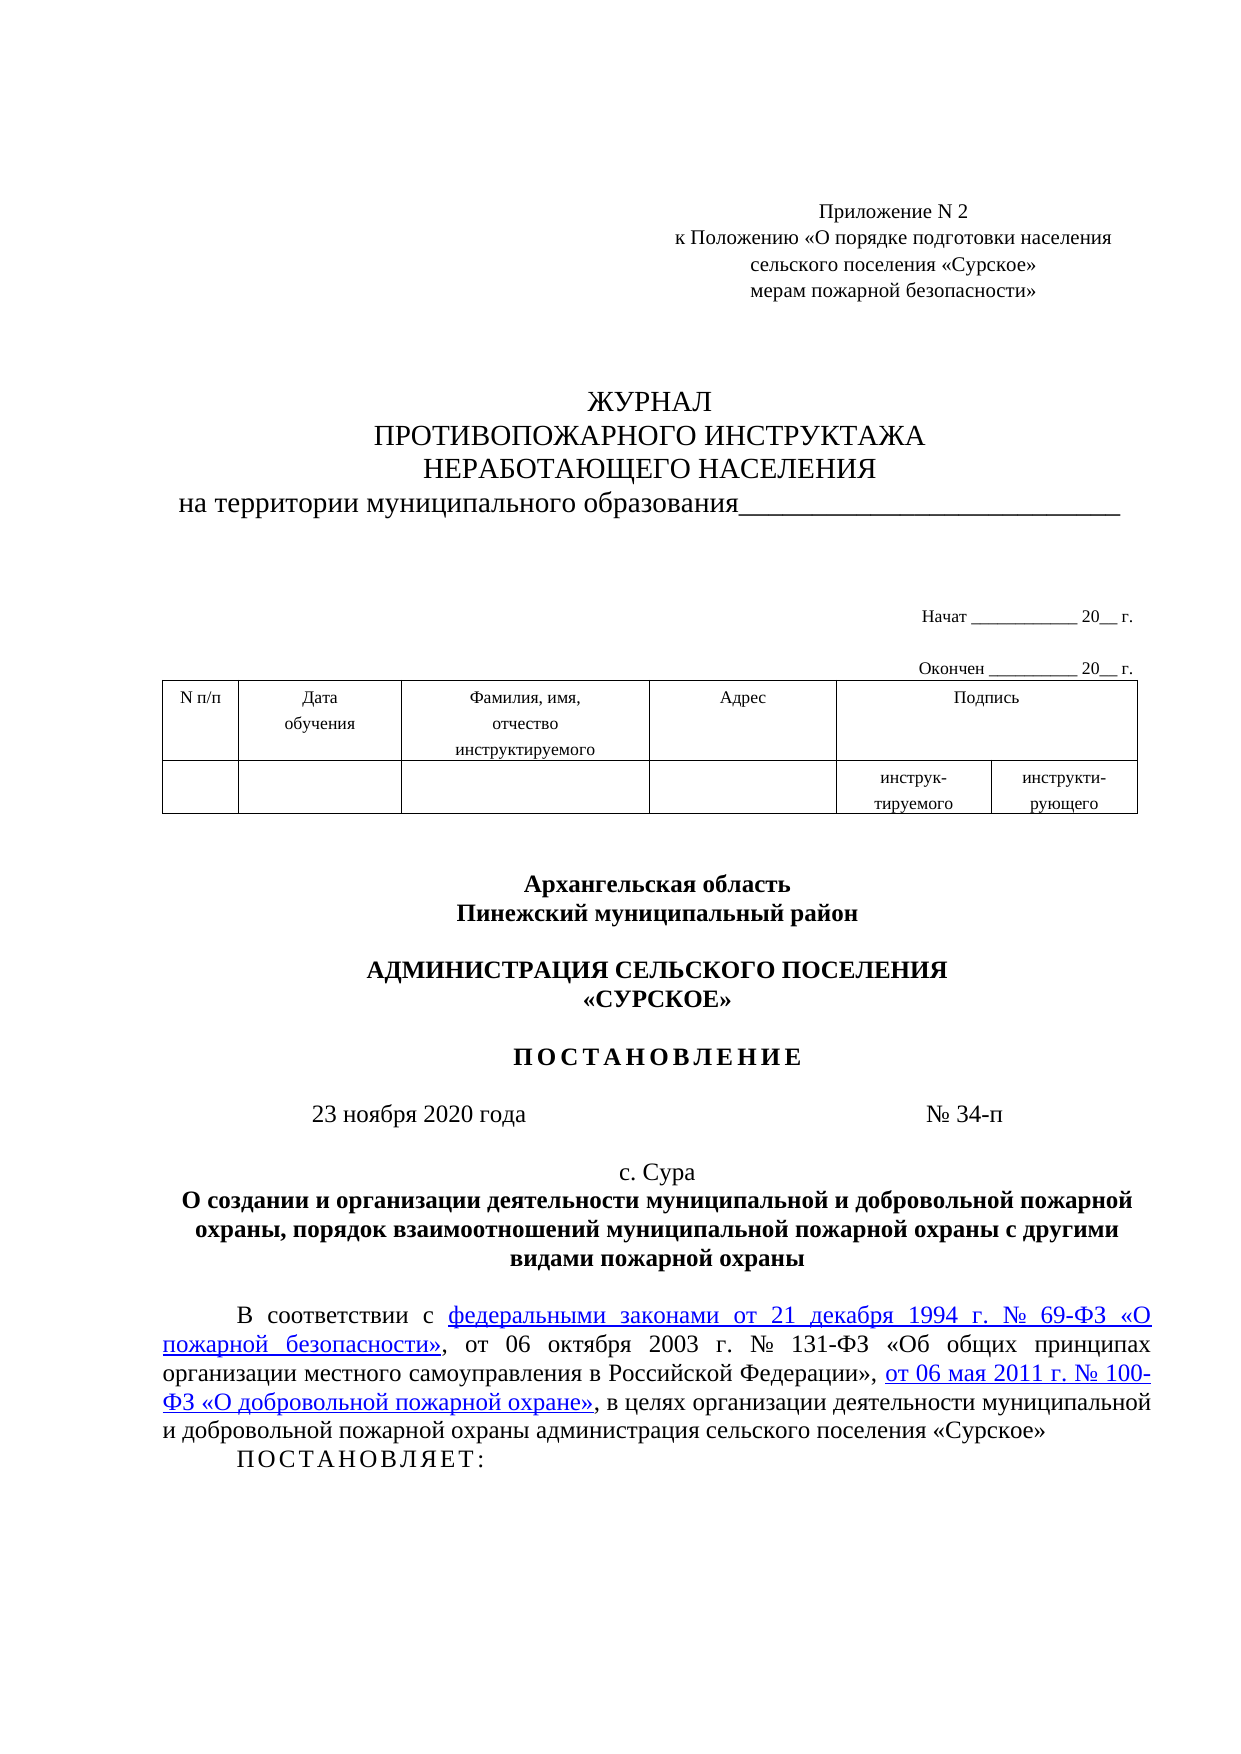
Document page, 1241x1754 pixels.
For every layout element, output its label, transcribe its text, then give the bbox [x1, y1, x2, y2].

table_cell Адрес [650, 681, 836, 759]
table_cell инструкти- рующего [992, 761, 1137, 813]
table_cell N п/п [163, 681, 238, 759]
table_cell инструк- тируемого [837, 761, 991, 813]
text 23 ноября 2020 года № 34-п [162, 1099, 1152, 1128]
text В соответствии с федеральными законами от 21 декабря 1994 г. № 69-ФЗ «О пожарной безопасности», от 06 октября . № 131-ФЗ «Об общих принципах организации местного самоуправления в Российской Федерации», от 06 мая 2011 г. № 100-ФЗ «О добровольной пожарной охране», в целях организации деятельности муниципальной и добровольной пожарной охраны администрация сельского поселения «Сурское» [162, 1300, 1152, 1444]
table_cell ЖУРНАЛ ПРОТИВОПОЖАРНОГО ИНСТРУКТАЖА НЕРАБОТАЮЩЕГО НАСЕЛЕНИЯ на территории муниципального образования__________________________ Начат ____________ 20__ г. Окончен __________ 20__ г. [163, 329, 1137, 678]
table_cell [402, 761, 649, 813]
table_cell Подпись [837, 681, 1137, 759]
text Архангельская область [162, 869, 1152, 898]
table_cell Фамилия, имя, отчество инструктируемого [402, 681, 649, 759]
text сельского поселения «Сурское» [635, 249, 1152, 276]
text О создании и организации деятельности муниципальной и добровольной пожарной охраны, порядок взаимоотношений муниципальной пожарной охраны с другими видами пожарной охраны [162, 1185, 1152, 1272]
table_cell [163, 761, 238, 813]
text АДМИНИСТРАЦИЯ СЕЛЬСКОГО ПОСЕЛЕНИЯ [162, 955, 1152, 984]
table_cell [239, 761, 401, 813]
table_cell Дата обучения [239, 681, 401, 759]
text Приложение N 2 [635, 197, 1152, 223]
table_cell [650, 761, 836, 813]
text к Положению «О порядке подготовки населения [635, 223, 1152, 249]
text ПОСТАНОВЛЕНИЕ [162, 1042, 1152, 1070]
text ПОСТАНОВЛЯЕТ: [162, 1444, 1152, 1473]
text «СУРСКОЕ» [162, 984, 1152, 1013]
text Пинежский муниципальный район [162, 898, 1152, 927]
text с. Сура [162, 1157, 1152, 1185]
text мерам пожарной безопасности» [635, 276, 1152, 302]
